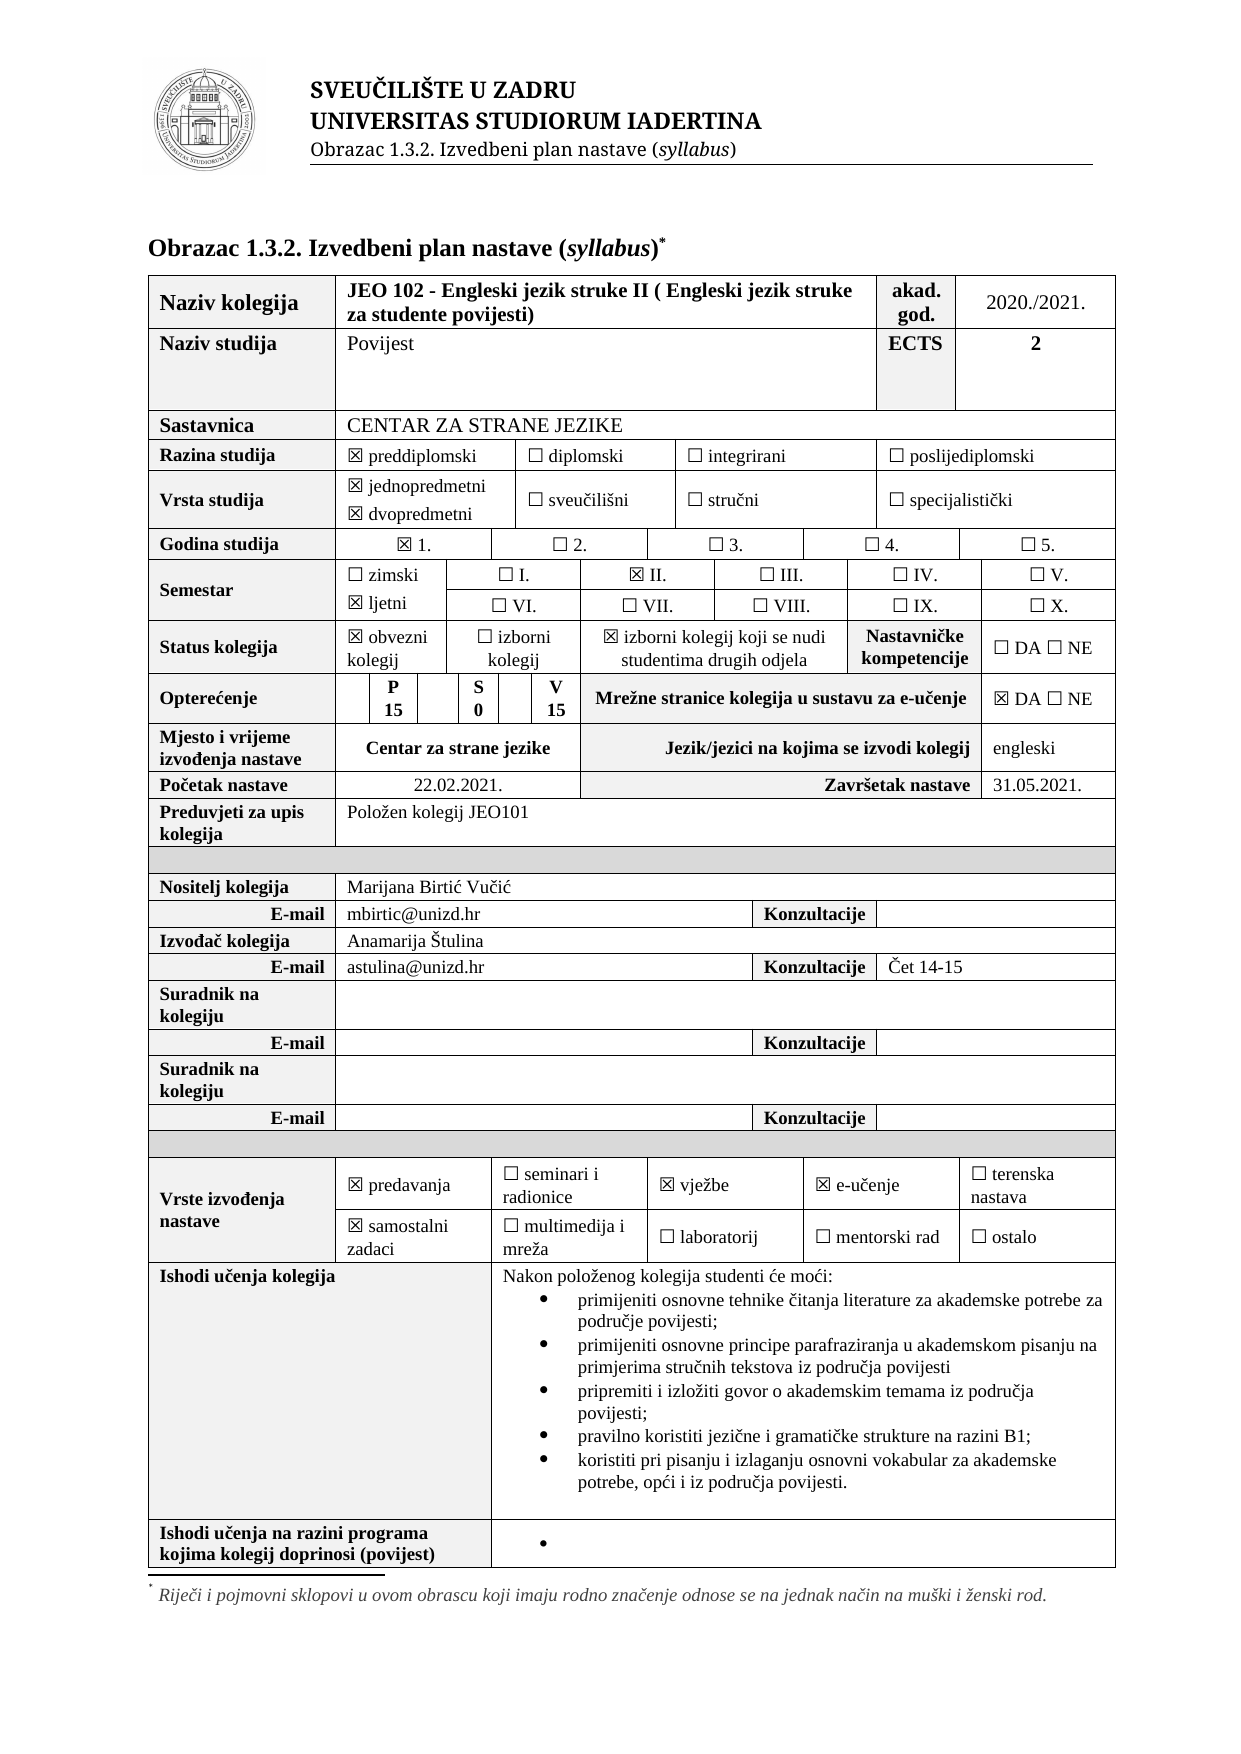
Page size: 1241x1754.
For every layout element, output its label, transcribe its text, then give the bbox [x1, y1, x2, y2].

table_cell Nastavničke kompetencije [848, 621, 981, 672]
text Obrazac 1.3.2. Izvedbeni plan nastave (syllabus)* [148, 233, 1093, 262]
table_cell mbirtic@unizd.hr [336, 901, 752, 927]
table_cell Ishodi učenja na razini programa kojima kolegij doprinosi (povijest) [149, 1520, 491, 1567]
table_cell I. [447, 560, 580, 589]
table_cell diplomski [516, 440, 675, 469]
table_header akad. god. [877, 276, 955, 328]
table_cell vježbe [648, 1158, 803, 1209]
table_cell 4. [804, 529, 959, 559]
table_cell e-učenje [804, 1158, 959, 1209]
table_cell S 0 [459, 674, 498, 723]
table_cell Godina studija [149, 529, 335, 559]
table_cell Povijest [336, 329, 876, 409]
table_cell [877, 1030, 1115, 1055]
table_cell Status kolegija [149, 621, 335, 672]
table_cell preddiplomski [336, 440, 515, 469]
table_cell 5. [960, 529, 1115, 559]
table_cell multimedija i mreža [492, 1210, 647, 1262]
table_cell [336, 674, 369, 723]
table_cell sveučilišni [516, 471, 675, 528]
table_cell V 15 [532, 674, 580, 723]
table_cell P 15 [370, 674, 417, 723]
table_cell III. [715, 560, 847, 589]
table_cell DA NE [982, 674, 1115, 723]
table_cell [877, 901, 1115, 927]
table_cell IX. [848, 590, 981, 620]
table_cell astulina@unizd.hr [336, 954, 752, 980]
table_cell terenska nastava [960, 1158, 1115, 1209]
table_cell [877, 1105, 1115, 1130]
table_cell 3. [648, 529, 803, 559]
table_cell Konzultacije [753, 901, 876, 927]
table_cell Sastavnica [149, 411, 335, 439]
table_cell VIII. [715, 590, 847, 620]
table_cell [336, 1056, 1115, 1103]
table_cell jednopredmetni dvopredmetni [336, 471, 515, 528]
table_cell [499, 674, 531, 723]
table_cell Vrsta studija [149, 471, 335, 528]
table_cell samostalni zadaci [336, 1210, 491, 1262]
table_cell E-mail [149, 1030, 335, 1055]
table_cell Anamarija Štulina [336, 928, 1115, 953]
table_cell E-mail [149, 954, 335, 980]
table_cell CENTAR ZA STRANE JEZIKE [336, 411, 1115, 439]
table_cell zimski ljetni [336, 560, 446, 620]
table_cell specijalistički [877, 471, 1115, 528]
table_cell seminari i radionice [492, 1158, 647, 1209]
table_cell stručni [676, 471, 876, 528]
table_cell Vrste izvođenja nastave [149, 1158, 335, 1262]
table_cell Izvođač kolegija [149, 928, 335, 953]
table_cell V. [982, 560, 1115, 589]
table_cell Jezik/jezici na kojima se izvodi kolegij [581, 724, 981, 771]
table_cell poslijediplomski [877, 440, 1115, 469]
table_cell Nakon položenog kolegija studenti će moći: primijeniti osnovne tehnike čitanja literature za akademske potrebe za područje povijesti; primijeniti osnovne principe parafraziranja u akademskom pisanju na primjerima stručnih tekstova iz područja povijesti pripremiti i izložiti govor o akademskim temama iz područja povijesti; pravilno koristiti jezične i gramatičke strukture na razini B1; koristiti pri pisanju i izlaganju osnovni vokabular za akademske potrebe, opći i iz područja povijesti. [492, 1263, 1115, 1519]
table_cell ECTS [877, 329, 955, 409]
table_cell [149, 1131, 1115, 1157]
table_cell Semestar [149, 560, 335, 620]
table_cell Čet 14-15 [877, 954, 1115, 980]
table_cell Početak nastave [149, 772, 335, 798]
table_cell 2 [956, 329, 1115, 409]
table_cell [336, 981, 1115, 1028]
table_cell Razina studija [149, 440, 335, 469]
table_cell Nositelj kolegija [149, 874, 335, 900]
table_cell Suradnik na kolegiju [149, 981, 335, 1028]
table_cell 31.05.2021. [982, 772, 1115, 798]
table_cell IV. [848, 560, 981, 589]
table_header 2020./2021. [956, 276, 1115, 328]
table_cell II. [581, 560, 714, 589]
table_cell X. [982, 590, 1115, 620]
table_cell [336, 1030, 752, 1055]
table_cell VII. [581, 590, 714, 620]
table_cell izborni kolegij [447, 621, 580, 672]
table_cell Konzultacije [753, 954, 876, 980]
table_cell Suradnik na kolegiju [149, 1056, 335, 1103]
table_cell Opterećenje [149, 674, 335, 723]
table_cell [418, 674, 458, 723]
table_cell DA NE [982, 621, 1115, 672]
table_cell Ishodi učenja kolegija [149, 1263, 491, 1519]
table_cell Konzultacije [753, 1030, 876, 1055]
table_cell Marijana Birtić Vučić [336, 874, 1115, 900]
table_cell 22.02.2021. [336, 772, 580, 798]
table_cell Preduvjeti za upis kolegija [149, 799, 335, 846]
table_header JEO 102 - Engleski jezik struke II ( Engleski jezik struke za studente povijesti) [336, 276, 876, 328]
table_cell E-mail [149, 1105, 335, 1130]
table_cell predavanja [336, 1158, 491, 1209]
table_cell obvezni kolegij [336, 621, 446, 672]
table_cell Završetak nastave [581, 772, 981, 798]
table_cell Položen kolegij JEO101 [336, 799, 1115, 846]
table_cell Naziv studija [149, 329, 335, 409]
table_cell Mrežne stranice kolegija u sustavu za e-učenje [581, 674, 981, 723]
table_cell 1. [336, 529, 491, 559]
table_cell Mjesto i vrijeme izvođenja nastave [149, 724, 335, 771]
table_cell ostalo [960, 1210, 1115, 1262]
table_cell [336, 1105, 752, 1130]
table_cell VI. [447, 590, 580, 620]
table_cell izborni kolegij koji se nudi studentima drugih odjela [581, 621, 847, 672]
table_cell laboratorij [648, 1210, 803, 1262]
table_cell engleski [982, 724, 1115, 771]
table_cell E-mail [149, 901, 335, 927]
table_cell 2. [492, 529, 647, 559]
table_cell mentorski rad [804, 1210, 959, 1262]
table_cell [492, 1520, 1115, 1567]
table_cell integrirani [676, 440, 876, 469]
table_cell Konzultacije [753, 1105, 876, 1130]
table_cell [149, 847, 1115, 873]
table_cell Centar za strane jezike [336, 724, 580, 771]
table_header Naziv kolegija [149, 276, 335, 328]
